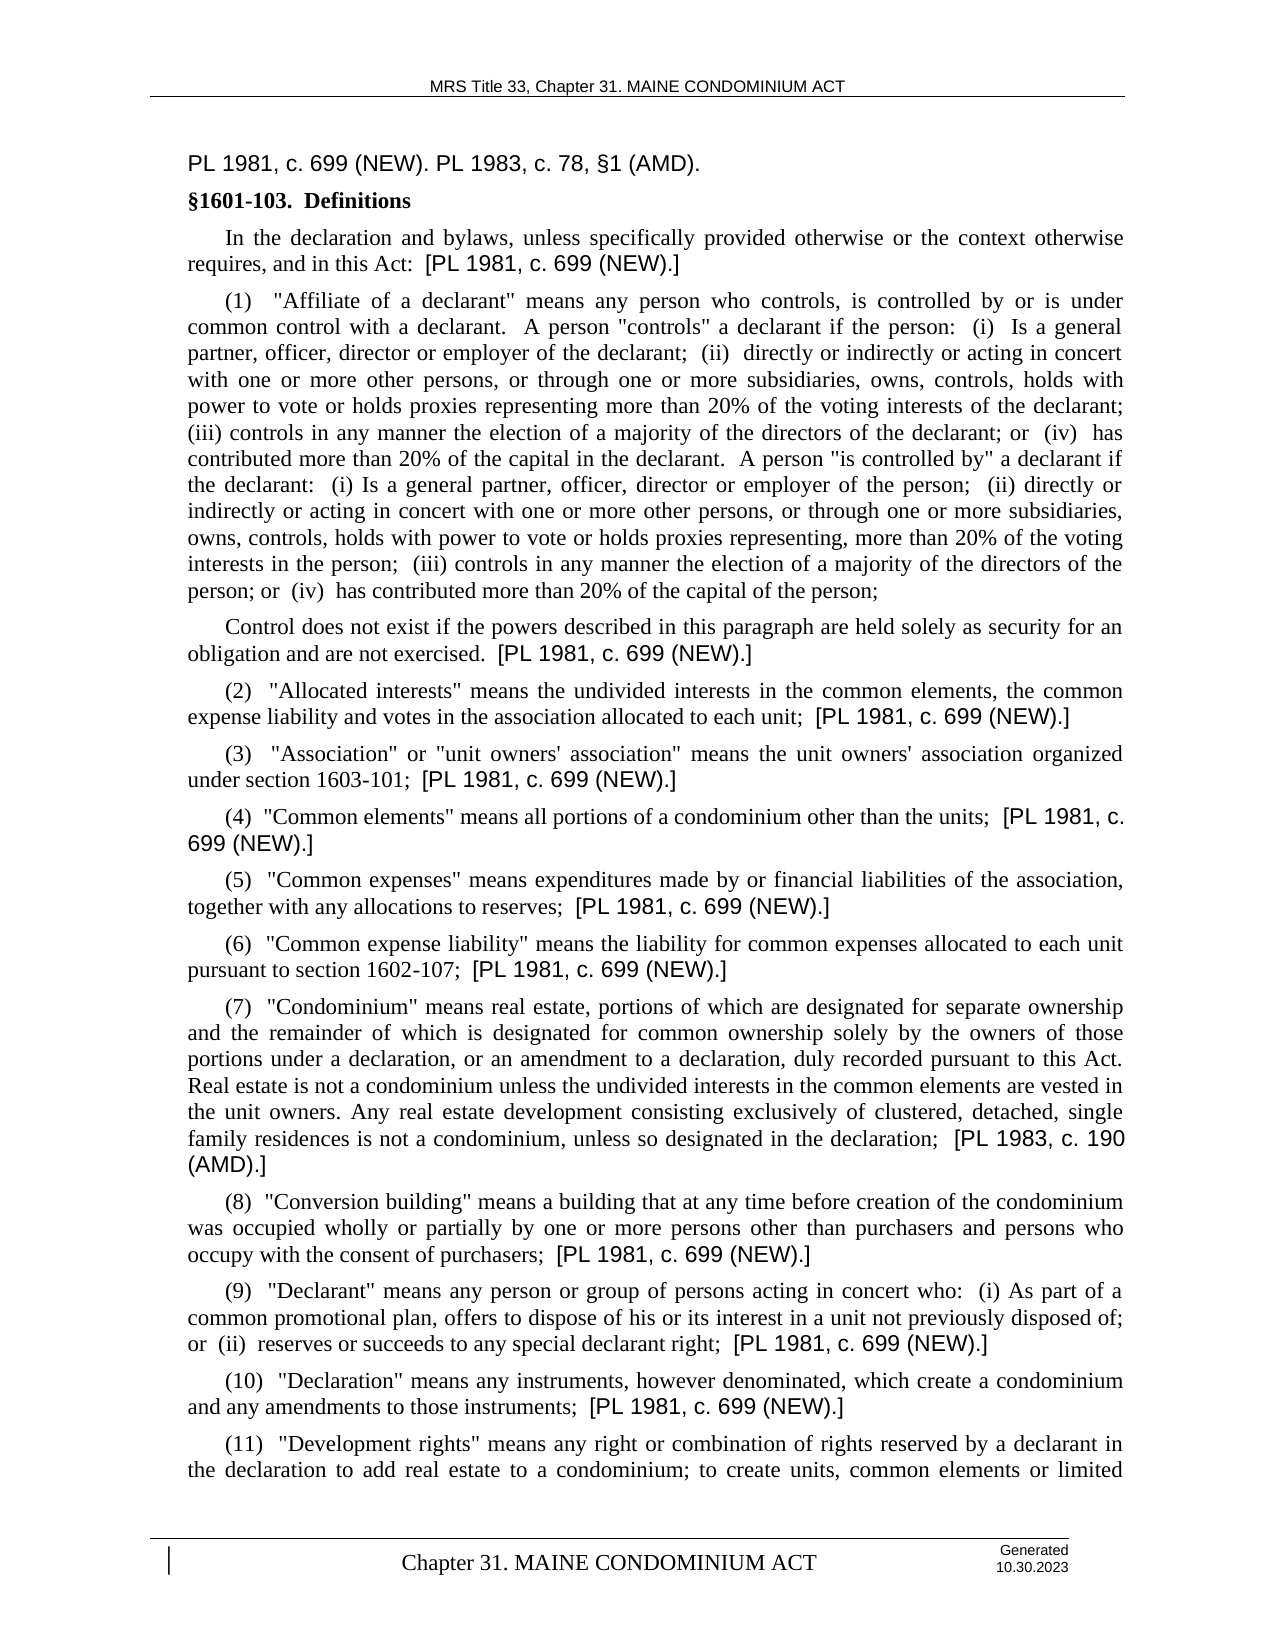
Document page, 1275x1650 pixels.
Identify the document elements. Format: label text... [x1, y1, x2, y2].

text (5) "Common expenses" means expenditures made by or financial liabilities of the association, together with any allocations to reserves; [PL 1981, c. 699 (NEW).] [187, 866, 1125, 919]
text (6) "Common expense liability" means the liability for common expenses allocated to each unit pursuant to section 1602‑107; [PL 1981, c. 699 (NEW).] [187, 929, 1125, 982]
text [187, 1430, 1125, 1483]
text (4) "Common elements" means all portions of a condominium other than the units; [PL 1981, c. 699 (NEW).] [187, 803, 1125, 856]
text (8) "Conversion building" means a building that at any time before creation of the condominium was occupied wholly or partially by one or more persons other than purchasers and persons who occupy with the consent of purchasers; [PL 1981, c. 699 (NEW).] [187, 1188, 1125, 1267]
text In the declaration and bylaws, unless specifically provided otherwise or the context otherwise requires, and in this Act: [PL 1981, c. 699 (NEW).] [187, 223, 1125, 276]
text (1) "Affiliate of a declarant" means any person who controls, is controlled by or is under common control with a declarant. A person "controls" a declarant if the person: (i) Is a general partner, officer, director or employer of the declarant; (ii) directly or indirectly or acting in concert with one or more other persons, or through one or more subsidiaries, owns, controls, holds with power to vote or holds proxies representing more than 20% of the voting interests of the declarant; (iii) controls in any manner the election of a majority of the directors of the declarant; or (iv) has contributed more than 20% of the capital in the declarant. A person "is controlled by" a declarant if the declarant: (i) Is a general partner, officer, director or employer of the person; (ii) directly or indirectly or acting in concert with one or more other persons, or through one or more subsidiaries, owns, controls, holds with power to vote or holds proxies representing, more than 20% of the voting interests in the person; (iii) controls in any manner the election of a majority of the directors of the person; or (iv) has contributed more than 20% of the capital of the person; [187, 287, 1125, 603]
text (2) "Allocated interests" means the undivided interests in the common elements, the common expense liability and votes in the association allocated to each unit; [PL 1981, c. 699 (NEW).] [187, 677, 1125, 729]
text (3) "Association" or "unit owners' association" means the unit owners' association organized under section 1603‑101; [PL 1981, c. 699 (NEW).] [187, 740, 1125, 793]
text (7) "Condominium" means real estate, portions of which are designated for separate ownership and the remainder of which is designated for common ownership solely by the owners of those portions under a declaration, or an amendment to a declaration, duly recorded pursuant to this Act. Real estate is not a condominium unless the undivided interests in the common elements are vested in the unit owners. Any real estate development consisting exclusively of clustered, detached, single family residences is not a condominium, unless so designated in the declaration; [PL 1983, c. 190 (AMD).] [187, 993, 1125, 1177]
text §1601-103. Definitions [187, 187, 1125, 213]
text Control does not exist if the powers described in this paragraph are held solely as security for an obligation and are not exercised. [PL 1981, c. 699 (NEW).] [187, 613, 1125, 666]
text (10) "Declaration" means any instruments, however denominated, which create a condominium and any amendments to those instruments; [PL 1981, c. 699 (NEW).] [187, 1367, 1125, 1420]
text (9) "Declarant" means any person or group of persons acting in concert who: (i) As part of a common promotional plan, offers to dispose of his or its interest in a unit not previously disposed of; or (ii) reserves or succeeds to any special declarant right; [PL 1981, c. 699 (NEW).] [187, 1277, 1125, 1357]
text PL 1981, c. 699 (NEW). PL 1983, c. 78, §1 (AMD). [187, 150, 1125, 176]
